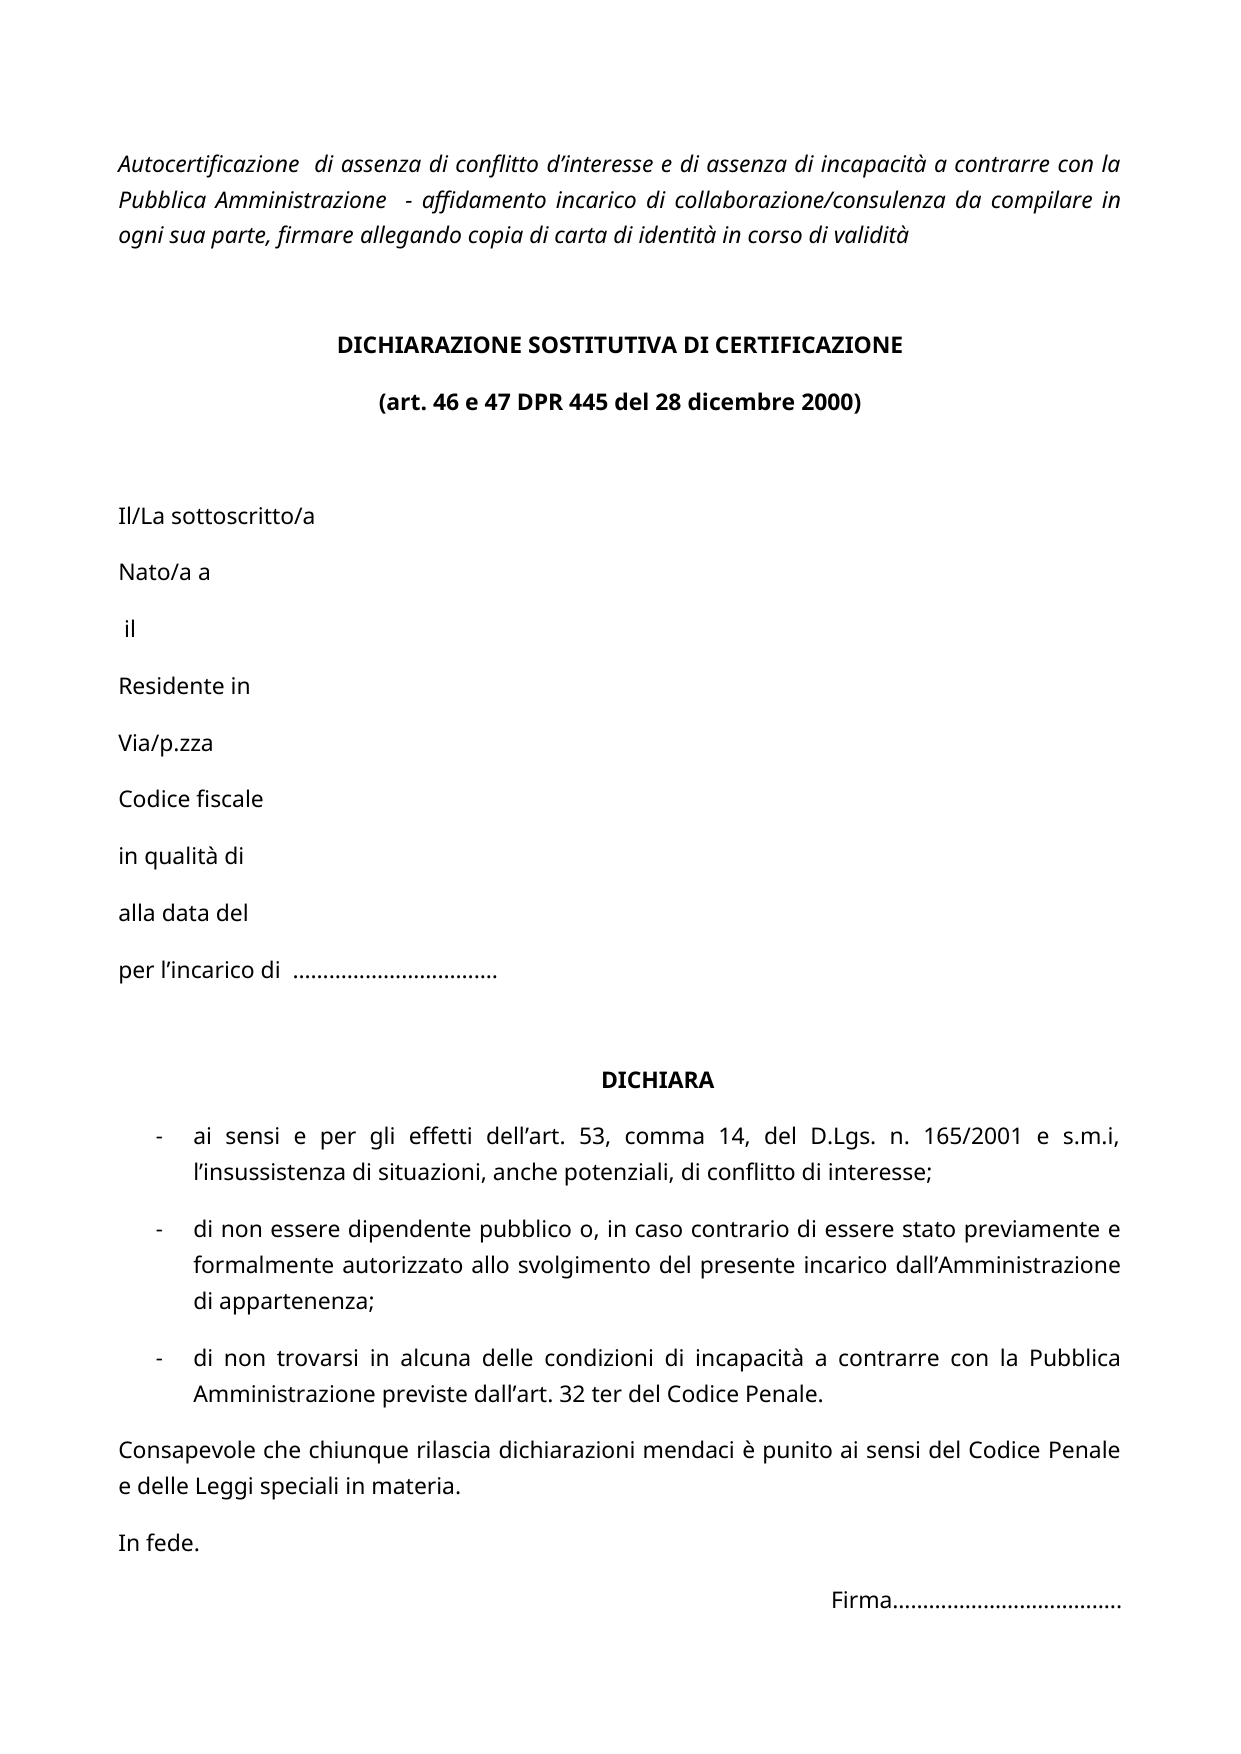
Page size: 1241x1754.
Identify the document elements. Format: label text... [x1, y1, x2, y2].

list di non trovarsi in alcuna delle condizioni di incapacità a contrarre con la Pubblica Amministrazione previste dall’art. 32 ter del Codice Penale. [156, 1342, 1122, 1409]
text alla data del [118, 897, 1122, 928]
text In fede. [118, 1527, 1122, 1558]
text Consapevole che chiunque rilascia dichiarazioni mendaci è punito ai sensi del Codice Penale e delle Leggi speciali in materia. [118, 1434, 1122, 1502]
text Autocertificazione di assenza di conflitto d’interesse e di assenza di incapacità a contrarre con la Pubblica Amministrazione - affidamento incarico di collaborazione/consulenza da compilare in ogni sua parte, firmare allegando copia di carta di identità in corso di validità [118, 148, 1122, 251]
text Via/p.zza [118, 727, 1122, 758]
text Codice fiscale [118, 783, 1122, 815]
text Firma……………………………….. [193, 1584, 1122, 1615]
text in qualità di [118, 840, 1122, 871]
text Residente in [118, 670, 1122, 701]
text DICHIARAZIONE SOSTITUTIVA DI CERTIFICAZIONE [118, 329, 1122, 361]
text Il/La sottoscritto/a [118, 499, 1122, 531]
text il [118, 613, 1122, 644]
text DICHIARA [193, 1063, 1122, 1095]
list di non essere dipendente pubblico o, in caso contrario di essere stato previamente e formalmente autorizzato allo svolgimento del presente incarico dall’Amministrazione di appartenenza; [156, 1213, 1122, 1316]
text (art. 46 e 47 DPR 445 del 28 dicembre 2000) [118, 386, 1122, 417]
list ai sensi e per gli effetti dell’art. 53, comma 14, del D.Lgs. n. 165/2001 e s.m.i, l’insussistenza di situazioni, anche potenziali, di conflitto di interesse; [156, 1120, 1122, 1187]
text per l’incarico di ……………………………. [118, 954, 1122, 985]
text Nato/a a [118, 556, 1122, 588]
